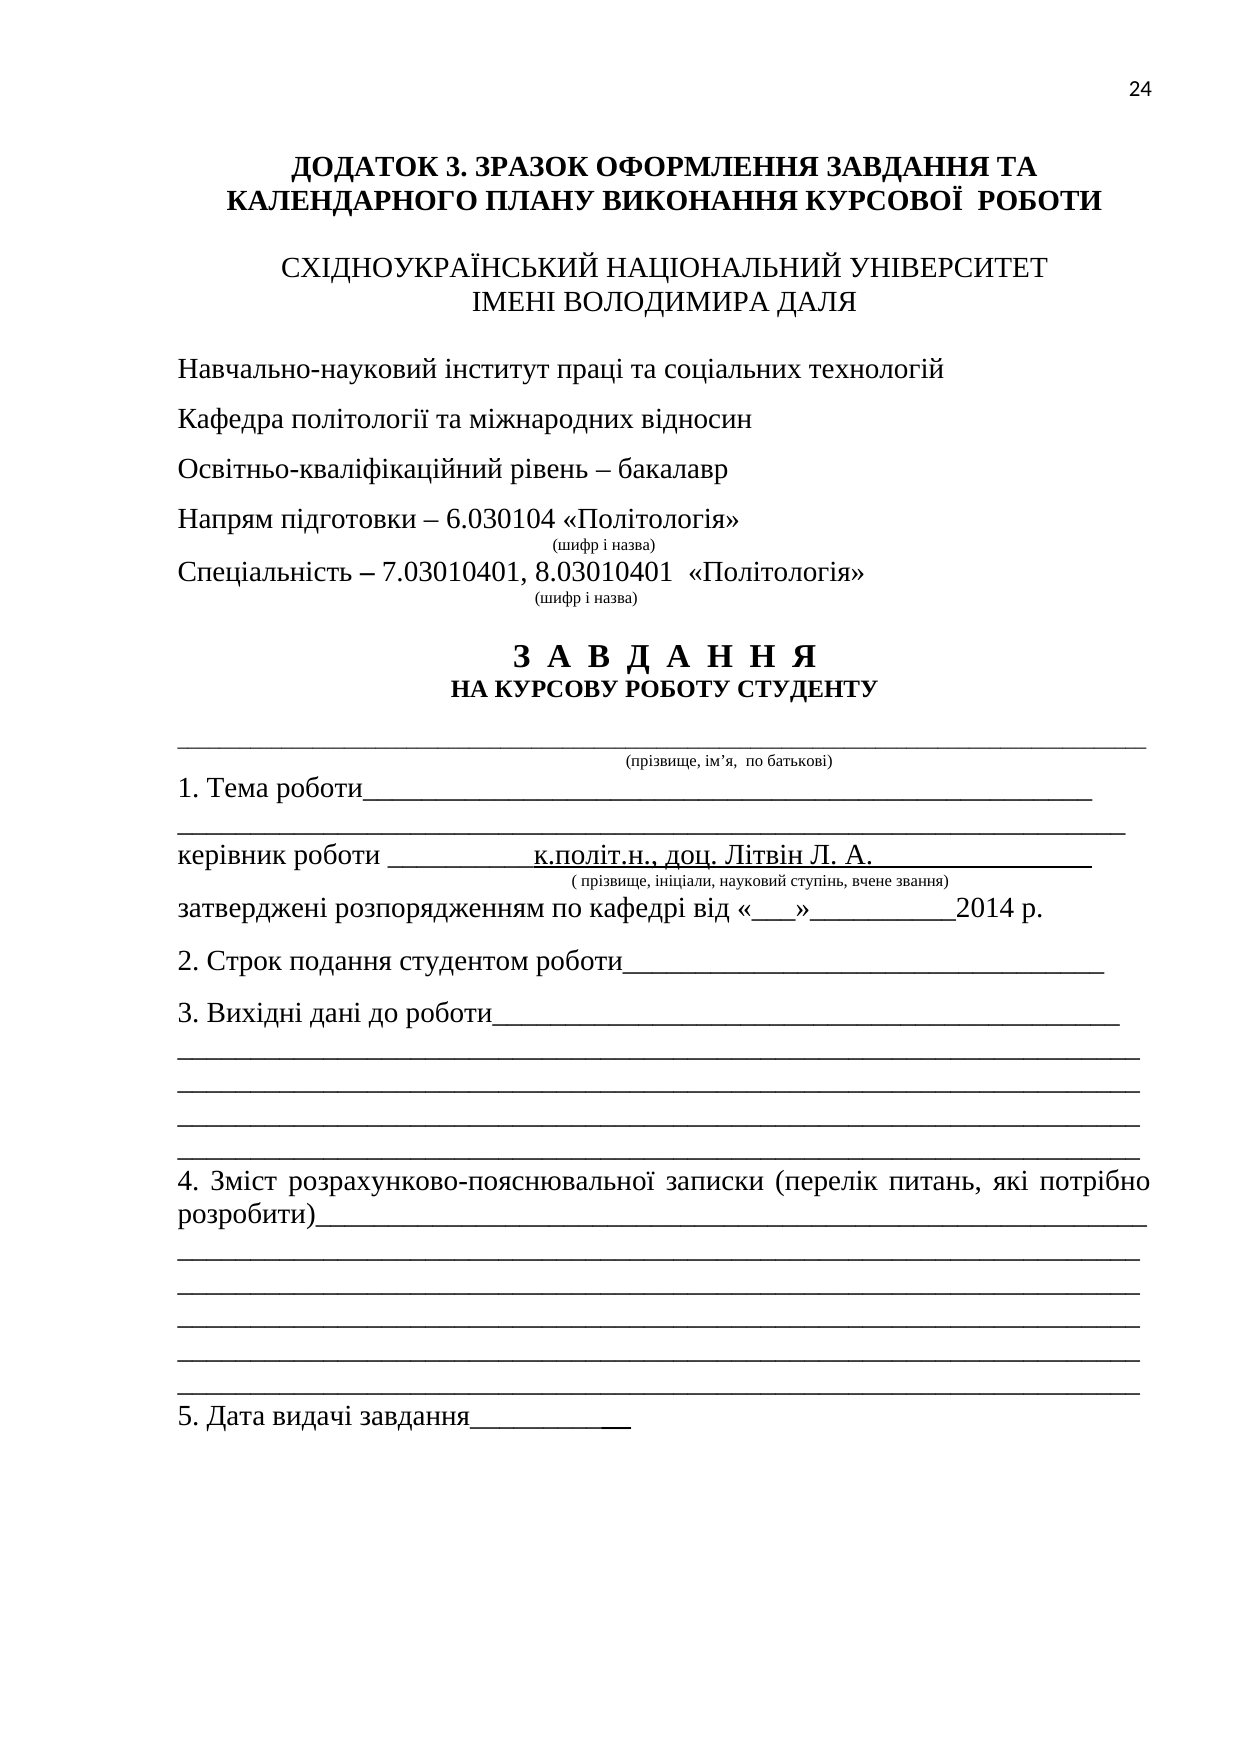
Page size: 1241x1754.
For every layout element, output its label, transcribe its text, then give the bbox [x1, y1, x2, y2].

text 1. Тема роботи__________________________________________________ [177, 770, 1152, 804]
text (прізвище, ім’я, по батькові) [177, 751, 1152, 770]
text 2. Строк подання студентом роботи_________________________________ [177, 943, 1152, 976]
text ДОДАТОК 3. ЗРАЗОК ОФОРМЛЕННЯ ЗАВДАННЯ ТА КАЛЕНДАРНОГО ПЛАНУ ВИКОНАННЯ КУРСОВОЇ РОБОТИ [177, 149, 1152, 217]
text Навчально-науковий інститут праці та соціальних технологій [177, 351, 1152, 384]
text керівник роботи __________к.політ.н., доц. Літвін Л. А._______________ [177, 837, 1152, 871]
text Кафедра політології та міжнародних відносин [177, 401, 1152, 434]
text Освітньо-кваліфікаційний рівень – бакалавр [177, 451, 1152, 485]
text НА КУРСОВУ РОБОТУ СТУДЕНТУ [177, 674, 1152, 703]
text (шифр і назва) [477, 535, 1152, 554]
text _________________________________________________________________ [177, 804, 1152, 837]
text ІМЕНІ ВОЛОДИМИРА ДАЛЯ [177, 284, 1152, 317]
text Напрям підготовки – 6.030104 «Політологія» [177, 502, 1152, 535]
text (шифр і назва) [177, 588, 1152, 607]
text СХІДНОУКРАЇНСЬКИЙ НАЦІОНАЛЬНИЙ УНІВЕРСИТЕТ [177, 250, 1152, 284]
text 3. Вихідні дані до роботи___________________________________________ [177, 995, 1152, 1029]
text З А В Д А Н Н Я [177, 636, 1152, 674]
text 5. Дата видачі завдання___________ [177, 1398, 1152, 1431]
text затверджені розпорядженням по кафедрі від «___»__________2014 р. [177, 890, 1152, 923]
text _____________________________________________________________________________________________ [177, 727, 1152, 751]
text ________________________________________________________________________________________________________________________________________________________________________________________________________________________________________________________________________4. Зміст розрахунково-пояснювальної записки (перелік питань, які потрібно розробити)___________________________________________________________________________________________________________________________________________________________________________________________________________________________________________________________________________________________________________________________________________________________________________________________________ [177, 1029, 1152, 1398]
text Спеціальність – 7.03010401, 8.03010401 «Політологія» [177, 554, 1152, 588]
text ( прізвище, ініціали, науковий ступінь, вчене звання) [177, 871, 1152, 890]
